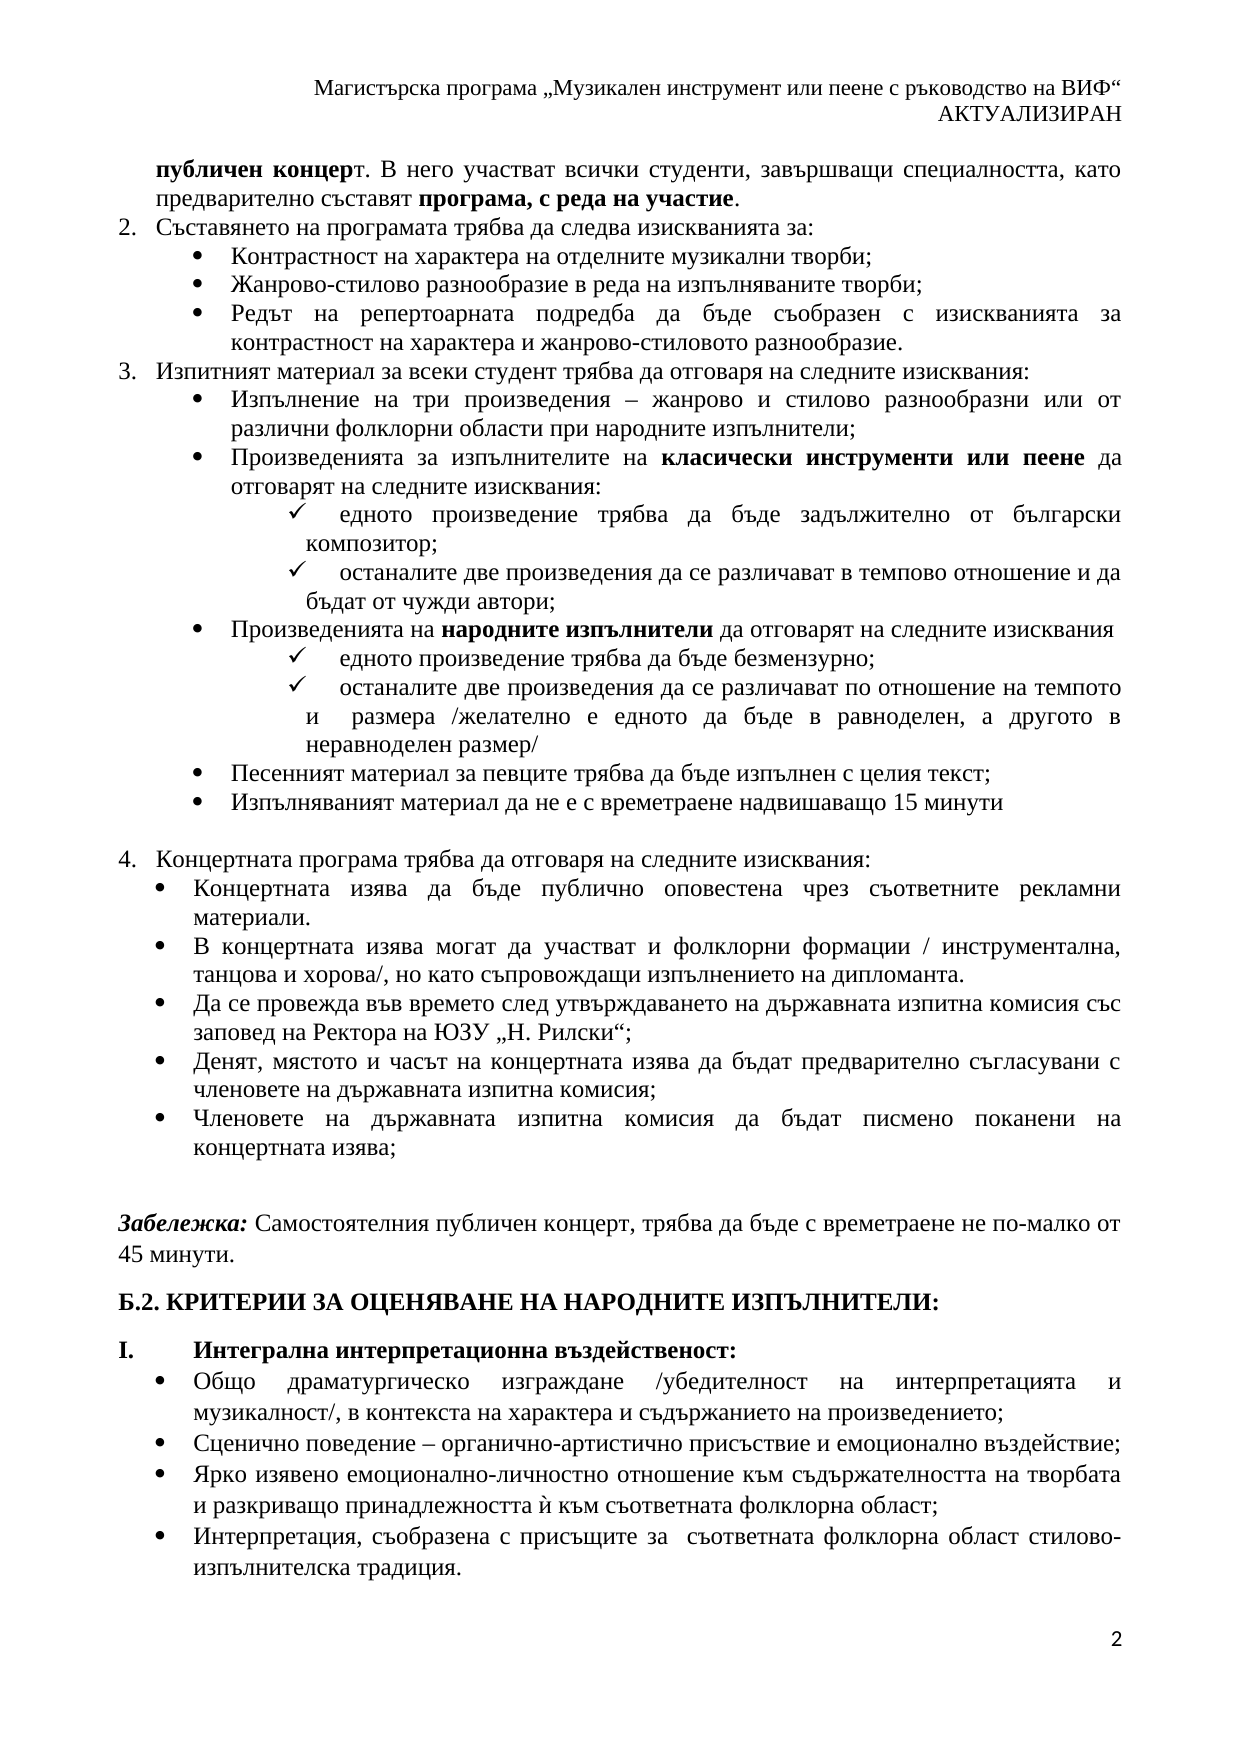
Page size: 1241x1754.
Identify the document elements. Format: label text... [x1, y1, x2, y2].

list Членовете на държавната изпитна комисия да бъдат писмено поканени на концертната изява; [156, 1103, 1122, 1161]
list В концертната изява могат да участват и фолклорни формации / инструментална, танцова и хорова/, но като съпровождащи изпълнението на дипломанта. [156, 931, 1122, 988]
list Редът на репертоарната подредба да бъде съобразен с изискванията за контрастност на характера и жанрово-стиловото разнообразие. [193, 298, 1122, 356]
list Произведенията на народните изпълнители да отговарят на следните изисквания [193, 614, 1122, 643]
list Общо драматургическо изграждане /убедителност на интерпретацията и музикалност/, в контекста на характера и съдържанието на произведението; [156, 1366, 1122, 1426]
list едното произведение трябва да бъде безмензурно; [287, 643, 1122, 672]
list Ярко изявено емоционално-личностно отношение към съдържателността на творбата и разкриващо принадлежността ѝ към съответната фолклорна област; [156, 1459, 1122, 1519]
list Да се провежда във времето след утвърждаването на държавната изпитна комисия със заповед на Ректора на ЮЗУ „Н. Рилски“; [156, 988, 1122, 1046]
list Сценично поведение – органично-артистично присъствие и емоционално въздействие; [156, 1428, 1122, 1457]
list едното произведение трябва да бъде задължително от български композитор; [287, 499, 1122, 557]
list Изпитният материал за всеки студент трябва да отговаря на следните изисквания: [118, 356, 1122, 384]
list Интегрална интерпретационна въздейственост: [118, 1335, 1122, 1364]
list Концертната програма трябва да отговаря на следните изисквания: [118, 844, 1122, 873]
text Б.2. КРИТЕРИИ ЗА ОЦЕНЯВАНЕ НА НАРОДНИТЕ ИЗПЪЛНИТЕЛИ: [118, 1287, 1122, 1316]
list Съставянето на програмата трябва да следва изискванията за: [118, 212, 1122, 241]
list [118, 154, 1122, 212]
list останалите две произведения да се различават в темпово отношение и да бъдат от чужди автори; [287, 557, 1122, 614]
list Изпълнение на три произведения – жанрово и стилово разнообразни или от различни фолклорни области при народните изпълнители; [193, 384, 1122, 442]
list Песенният материал за певците трябва да бъде изпълнен с целия текст; [193, 758, 1122, 787]
list Произведенията за изпълнителите на класически инструменти или пеене да отговарят на следните изисквания: [193, 442, 1122, 499]
list Контрастност на характера на отделните музикални творби; [193, 241, 1122, 269]
list Изпълняваният материал да не е с времетраене надвишаващо 15 минути [193, 787, 1122, 816]
list останалите две произведения да се различават по отношение на темпото и размера /желателно е едното да бъде в равноделен, а другото в неравноделен размер/ [287, 672, 1122, 758]
list Жанрово-стилово разнообразие в реда на изпълняваните творби; [193, 269, 1122, 298]
list Денят, мястото и часът на концертната изява да бъдат предварително съгласувани с членовете на държавната изпитна комисия; [156, 1046, 1122, 1103]
list Интерпретация, съобразена с присъщите за съответната фолклорна област стилово-изпълнителска традиция. [156, 1521, 1122, 1581]
text Забележка: Самостоятелния публичен концерт, трябва да бъде с времетраене не по-малко от 45 минути. [118, 1208, 1122, 1268]
list Концертната изява да бъде публично оповестена чрез съответните рекламни материали. [156, 873, 1122, 931]
